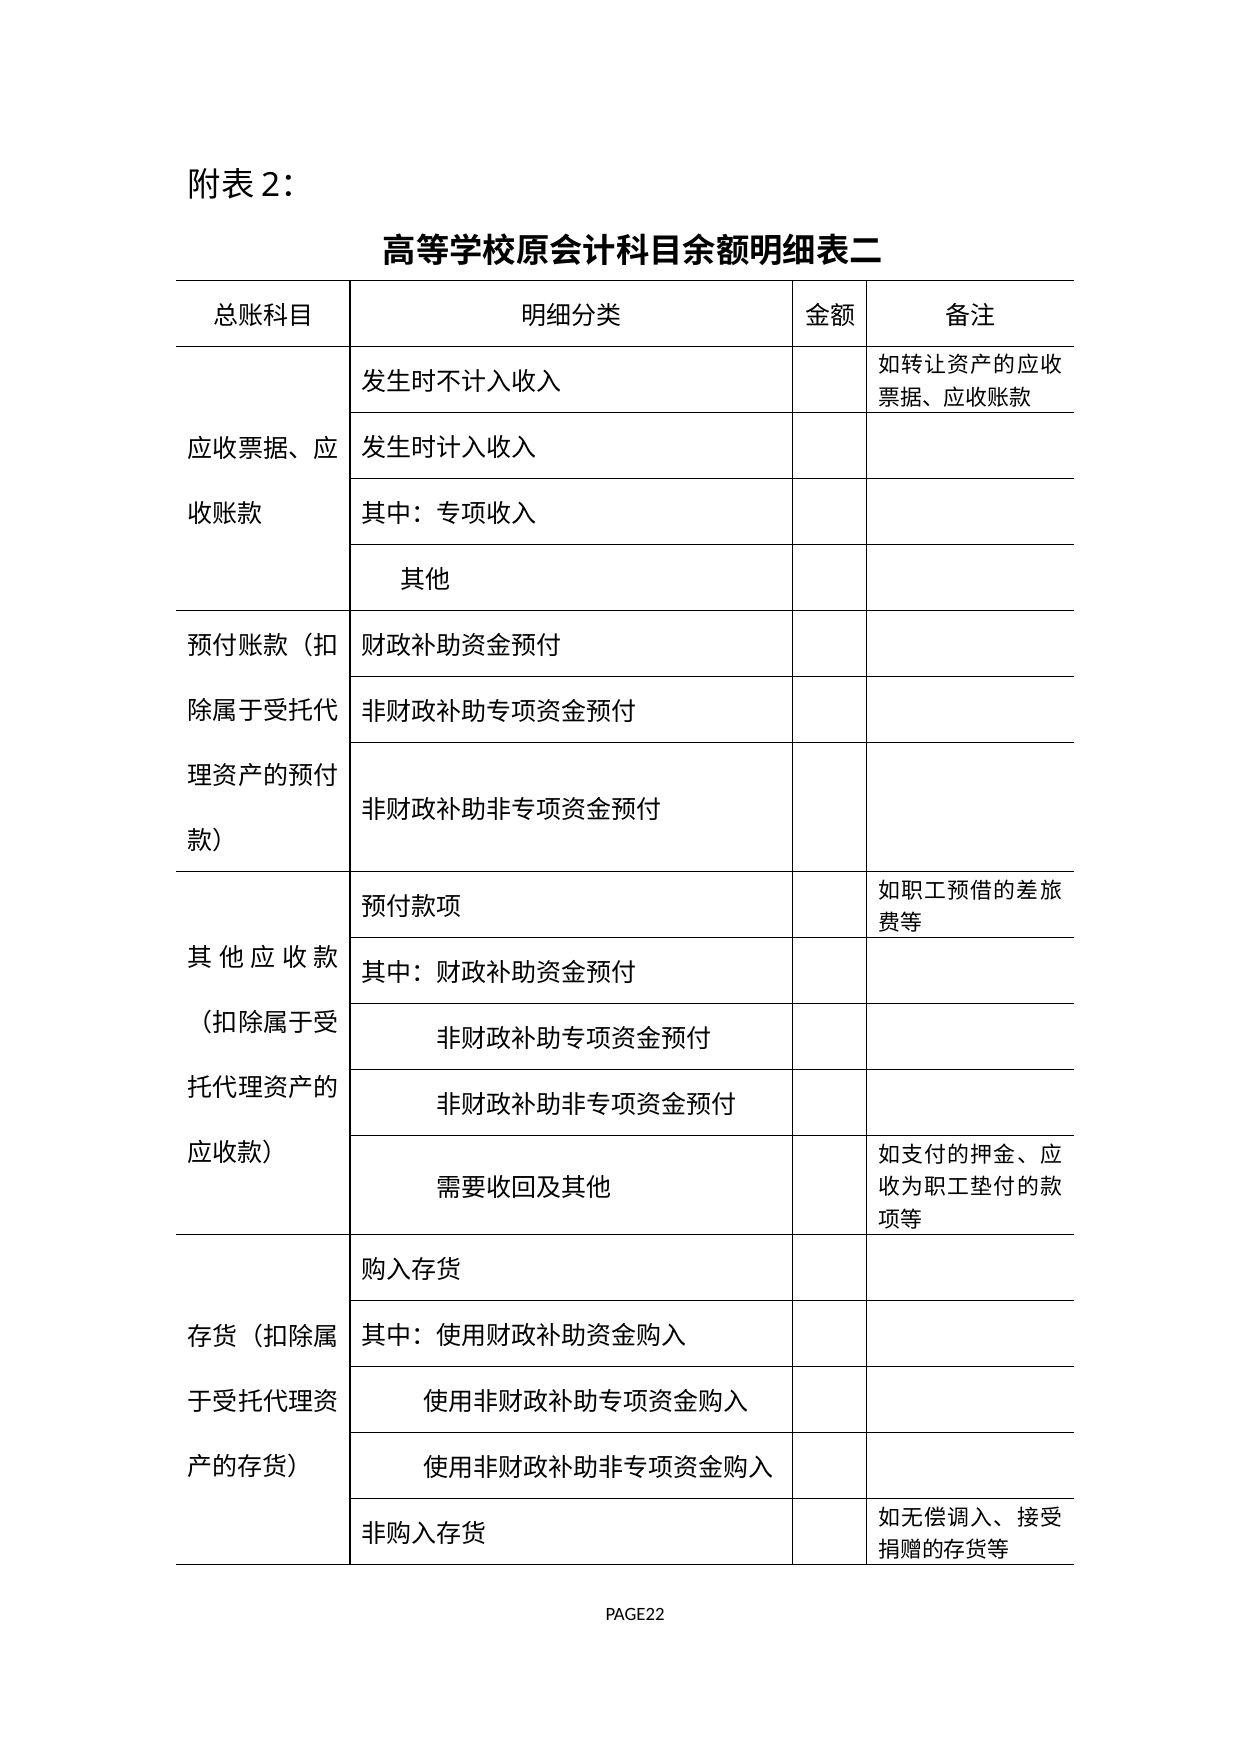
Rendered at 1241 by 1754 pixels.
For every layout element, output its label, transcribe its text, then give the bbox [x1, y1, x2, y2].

table_cell 发生时计入收入 [351, 413, 792, 478]
table_cell [867, 545, 1073, 610]
table_cell [793, 1136, 866, 1234]
table_cell [793, 479, 866, 544]
table_cell 使用非财政补助专项资金购入 [351, 1367, 792, 1432]
table_cell [793, 743, 866, 871]
table_cell [793, 1367, 866, 1432]
table_cell 非财政补助专项资金预付 [351, 1004, 792, 1069]
table_cell 非财政补助非专项资金预付 [351, 743, 792, 871]
table_cell [793, 1301, 866, 1366]
table_cell 非财政补助专项资金预付 [351, 677, 792, 742]
table_header 备注 [867, 281, 1073, 346]
table_cell 如支付的押金、应收为职工垫付的款项等 [867, 1136, 1073, 1234]
table_cell 其中：专项收入 [351, 479, 792, 544]
table_cell 其中：财政补助资金预付 [351, 938, 792, 1003]
table_cell 如无偿调入、接受捐赠的存货等 [867, 1499, 1073, 1564]
table_cell 其他应收款（扣除属于受托代理资产的应收款） [176, 872, 349, 1234]
table_cell [793, 1235, 866, 1300]
table_cell 使用非财政补助非专项资金购入 [351, 1433, 792, 1498]
table_cell [793, 938, 866, 1003]
table_cell 如转让资产的应收票据、应收账款 [867, 347, 1073, 412]
table_cell [867, 1004, 1073, 1069]
table_cell 财政补助资金预付 [351, 611, 792, 676]
table_header 明细分类 [351, 281, 792, 346]
table_cell [793, 611, 866, 676]
table_cell 非财政补助非专项资金预付 [351, 1070, 792, 1135]
table_cell [867, 413, 1073, 478]
table_header 金额 [793, 281, 866, 346]
table_header 总账科目 [176, 281, 349, 346]
table_cell 存货（扣除属于受托代理资产的存货） [176, 1235, 349, 1564]
table_cell [867, 611, 1073, 676]
table_cell [867, 743, 1073, 871]
table_cell [867, 1301, 1073, 1366]
table_cell 购入存货 [351, 1235, 792, 1300]
table_cell [793, 1499, 866, 1564]
table_cell [867, 1070, 1073, 1135]
table_cell [793, 413, 866, 478]
table_cell 应收票据、应收账款 [176, 347, 349, 610]
table_cell [867, 1235, 1073, 1300]
table_cell [793, 1004, 866, 1069]
table_cell [867, 677, 1073, 742]
table_cell 如职工预借的差旅费等 [867, 872, 1073, 937]
table_cell 其他 [351, 545, 792, 610]
table_cell [867, 938, 1073, 1003]
table_cell 其中：使用财政补助资金购入 [351, 1301, 792, 1366]
text 高等学校原会计科目余额明细表二 [187, 215, 1078, 280]
table_cell [793, 347, 866, 412]
table_cell [793, 1433, 866, 1498]
text 附表2： [187, 150, 1078, 215]
table_cell 需要收回及其他 [351, 1136, 792, 1234]
table_cell 预付账款（扣除属于受托代理资产的预付款） [176, 611, 349, 871]
table_cell [867, 1367, 1073, 1432]
table_cell [867, 1433, 1073, 1498]
table_cell 非购入存货 [351, 1499, 792, 1564]
table_cell [793, 872, 866, 937]
table_cell 预付款项 [351, 872, 792, 937]
table_cell [793, 1070, 866, 1135]
table_cell [793, 545, 866, 610]
table_cell 发生时不计入收入 [351, 347, 792, 412]
table_cell [793, 677, 866, 742]
table_cell [867, 479, 1073, 544]
